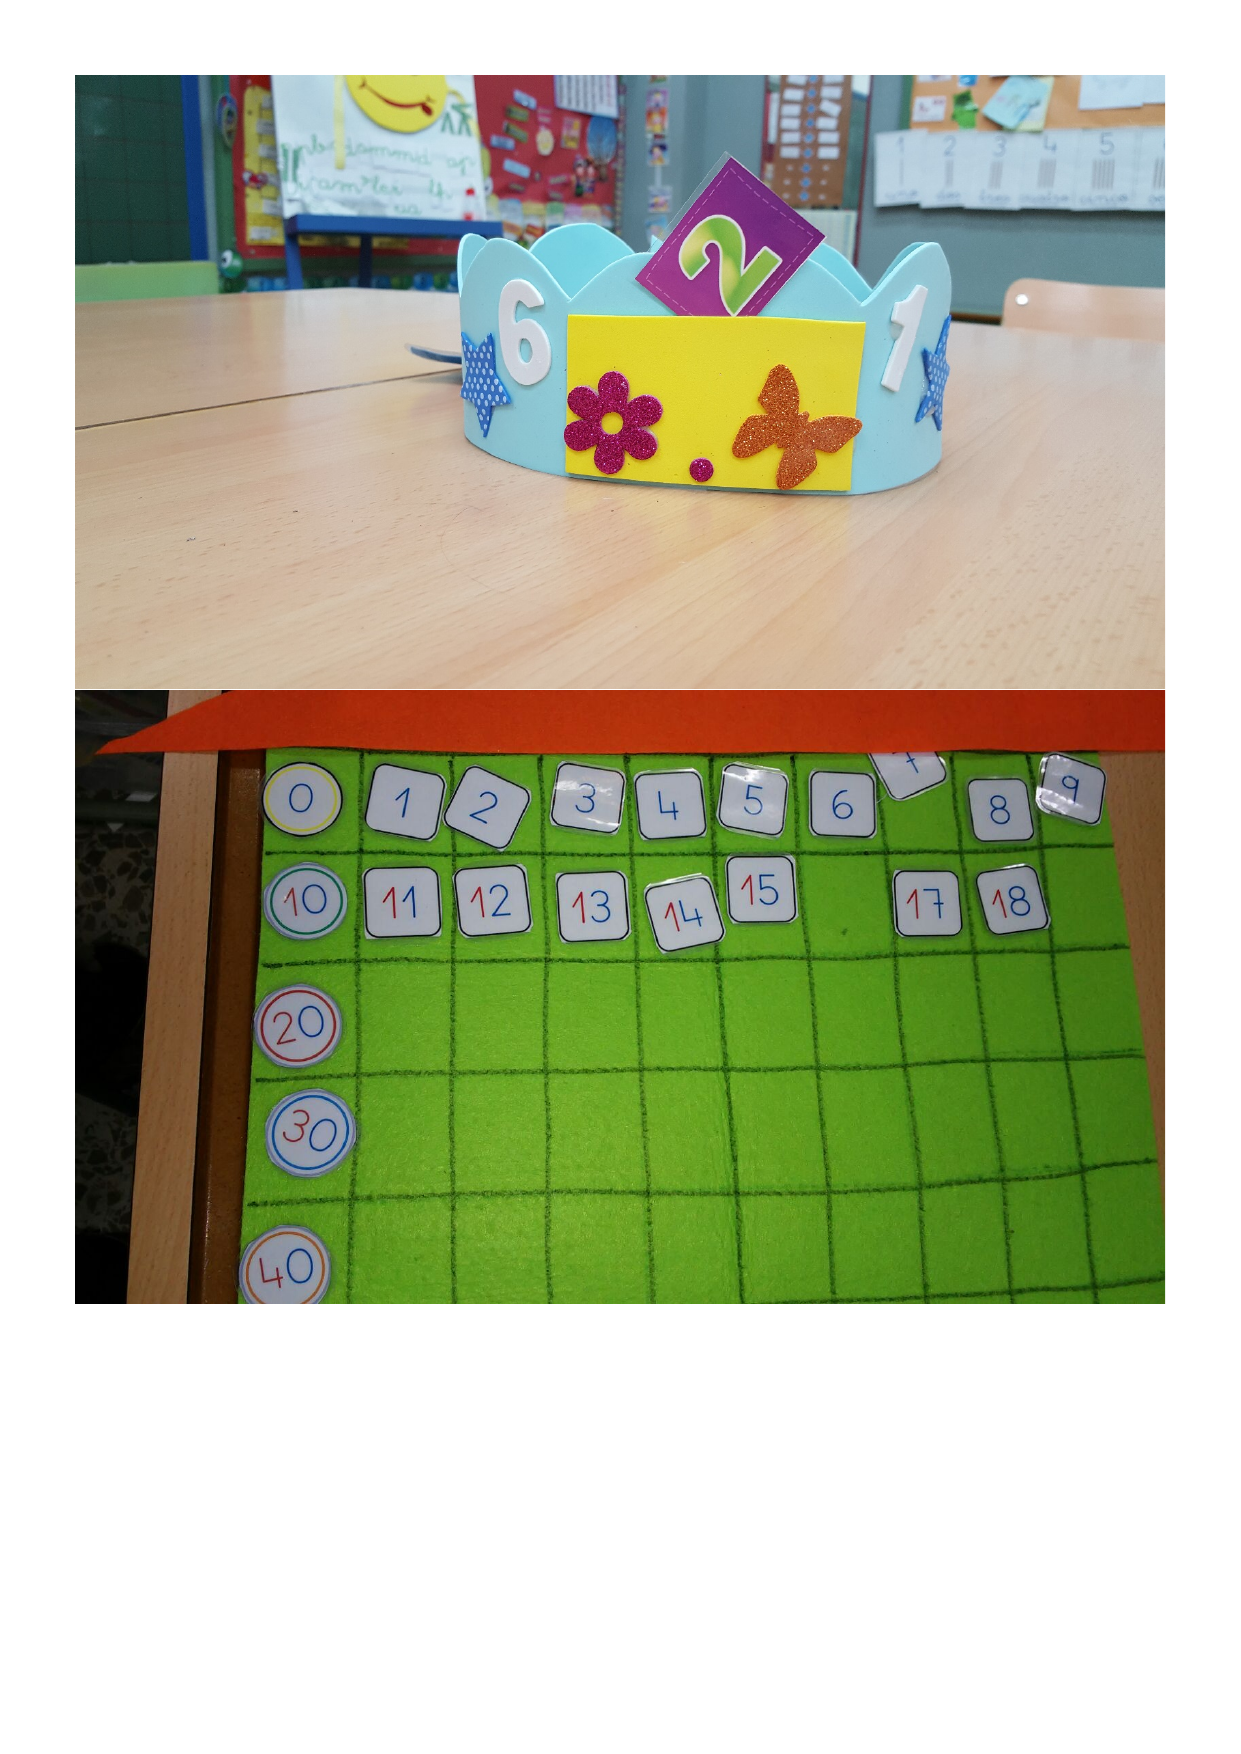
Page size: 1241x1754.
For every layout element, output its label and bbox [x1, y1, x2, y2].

picture [75, 75, 1166, 689]
picture [75, 690, 1166, 1304]
